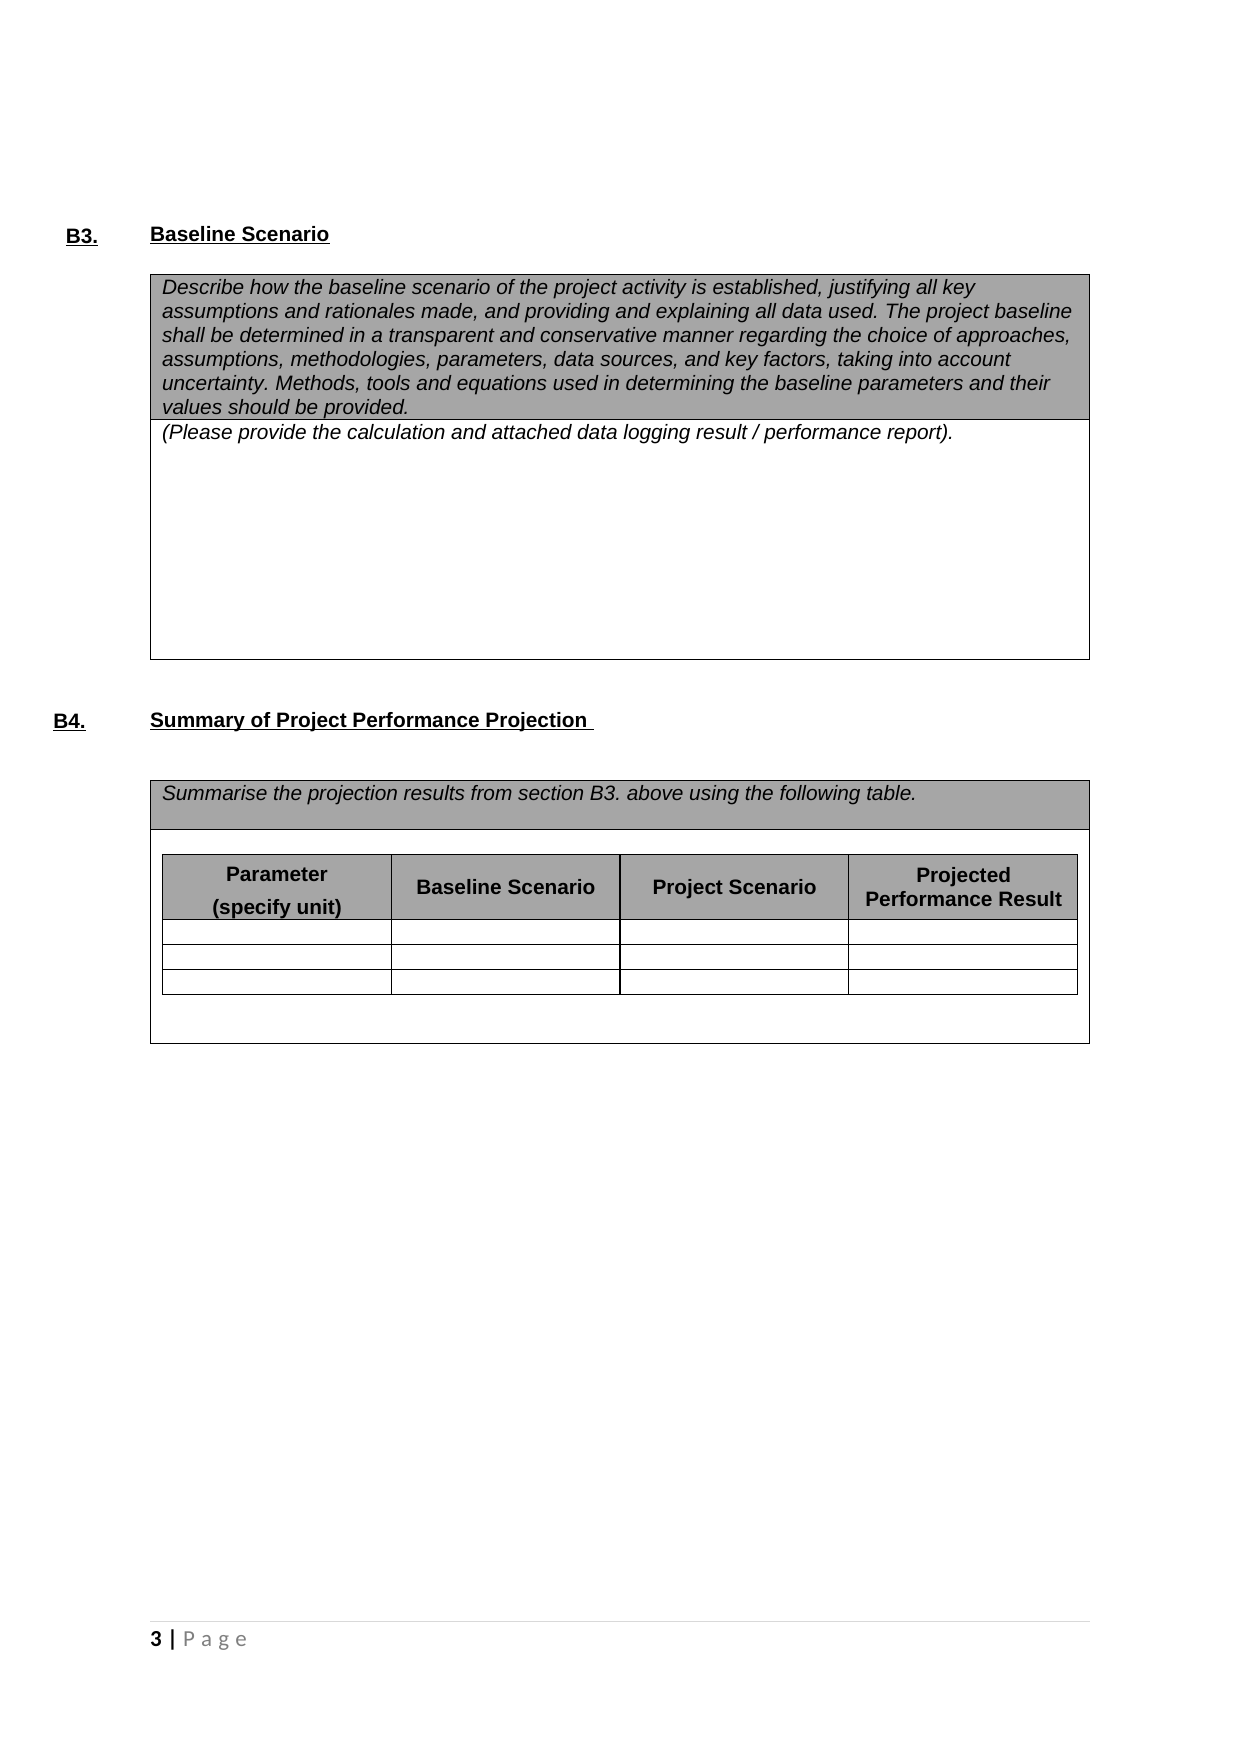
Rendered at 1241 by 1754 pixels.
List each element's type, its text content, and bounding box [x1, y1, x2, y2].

table_header Describe how the baseline scenario of the project activity is established, justifying all key assumptions and rationales made, and providing and explaining all data used. The project baseline shall be determined in a transparent and conservative manner regarding the choice of approaches, assumptions, methodologies, parameters, data sources, and key factors, taking into account uncertainty. Methods, tools and equations used in determining the baseline parameters and their values should be provided. [151, 275, 1089, 419]
text Baseline Scenario [150, 222, 1090, 246]
table_cell [151, 830, 1089, 1043]
text Summary of Project Performance Projection [150, 708, 1090, 732]
table_header Summarise the projection results from section B3. above using the following table. [151, 781, 1089, 829]
table_cell (Please provide the calculation and attached data logging result / performance report). [151, 420, 1089, 659]
